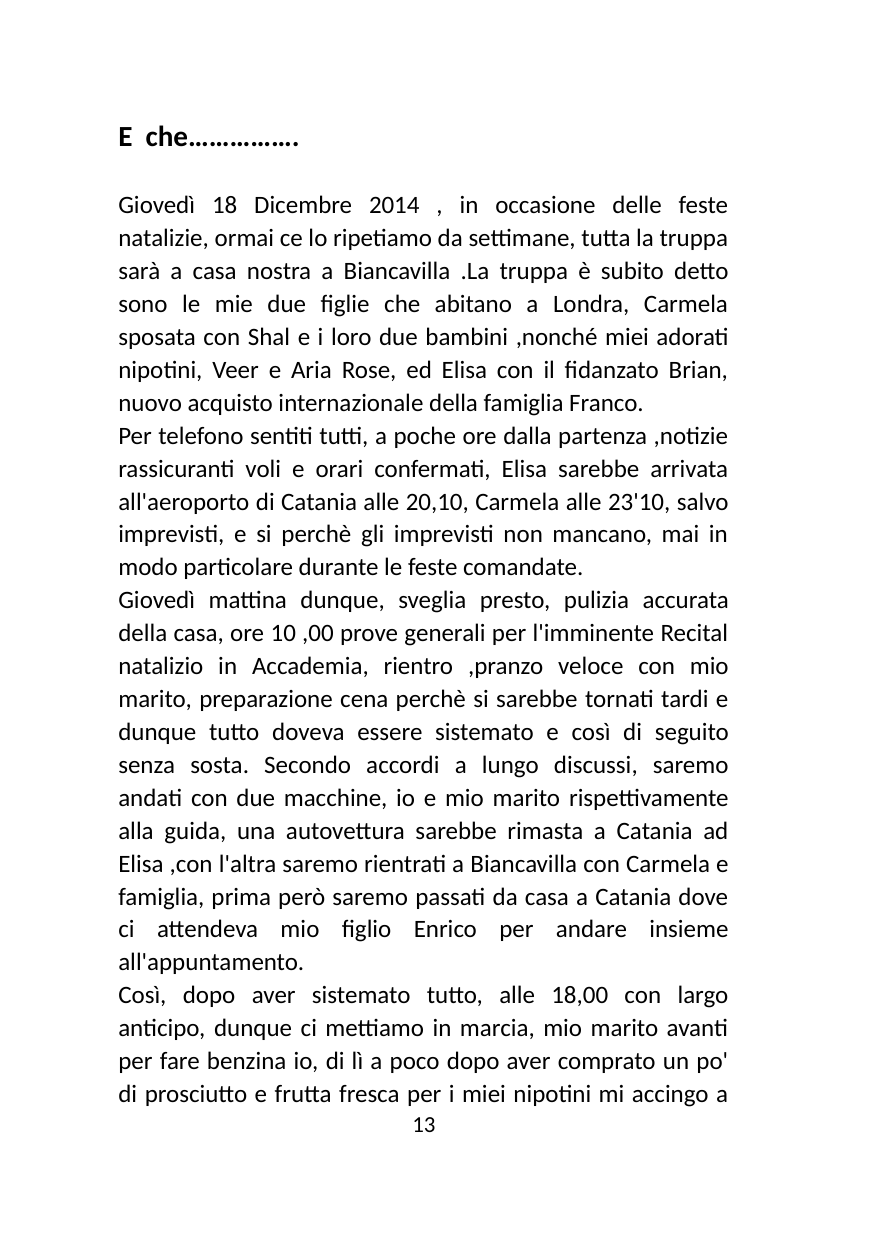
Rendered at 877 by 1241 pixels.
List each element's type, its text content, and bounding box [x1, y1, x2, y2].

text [118, 979, 729, 1109]
text Giovedì 18 Dicembre 2014 , in occasione delle feste natalizie, ormai ce lo ripetiamo da settimane, tutta la truppa sarà a casa nostra a Biancavilla .La truppa è subito detto sono le mie due figlie che abitano a Londra, Carmela sposata con Shal e i loro due bambini ,nonché miei adorati nipotini, Veer e Aria Rose, ed Elisa con il fidanzato Brian, nuovo acquisto internazionale della famiglia Franco. [118, 189, 729, 417]
text Per telefono sentiti tutti, a poche ore dalla partenza ,notizie rassicuranti voli e orari confermati, Elisa sarebbe arrivata all'aeroporto di Catania alle 20,10, Carmela alle 23'10, salvo imprevisti, e si perchè gli imprevisti non mancano, mai in modo particolare durante le feste comandate. [118, 420, 729, 582]
text E che……………. [118, 118, 729, 154]
text Giovedì mattina dunque, sveglia presto, pulizia accurata della casa, ore 10 ,00 prove generali per l'imminente Recital natalizio in Accademia, rientro ,pranzo veloce con mio marito, preparazione cena perchè si sarebbe tornati tardi e dunque tutto doveva essere sistemato e così di seguito senza sosta. Secondo accordi a lungo discussi, saremo andati con due macchine, io e mio marito rispettivamente alla guida, una autovettura sarebbe rimasta a Catania ad Elisa ,con l'altra saremo rientrati a Biancavilla con Carmela e famiglia, prima però saremo passati da casa a Catania dove ci attendeva mio figlio Enrico per andare insieme all'appuntamento. [118, 584, 729, 977]
